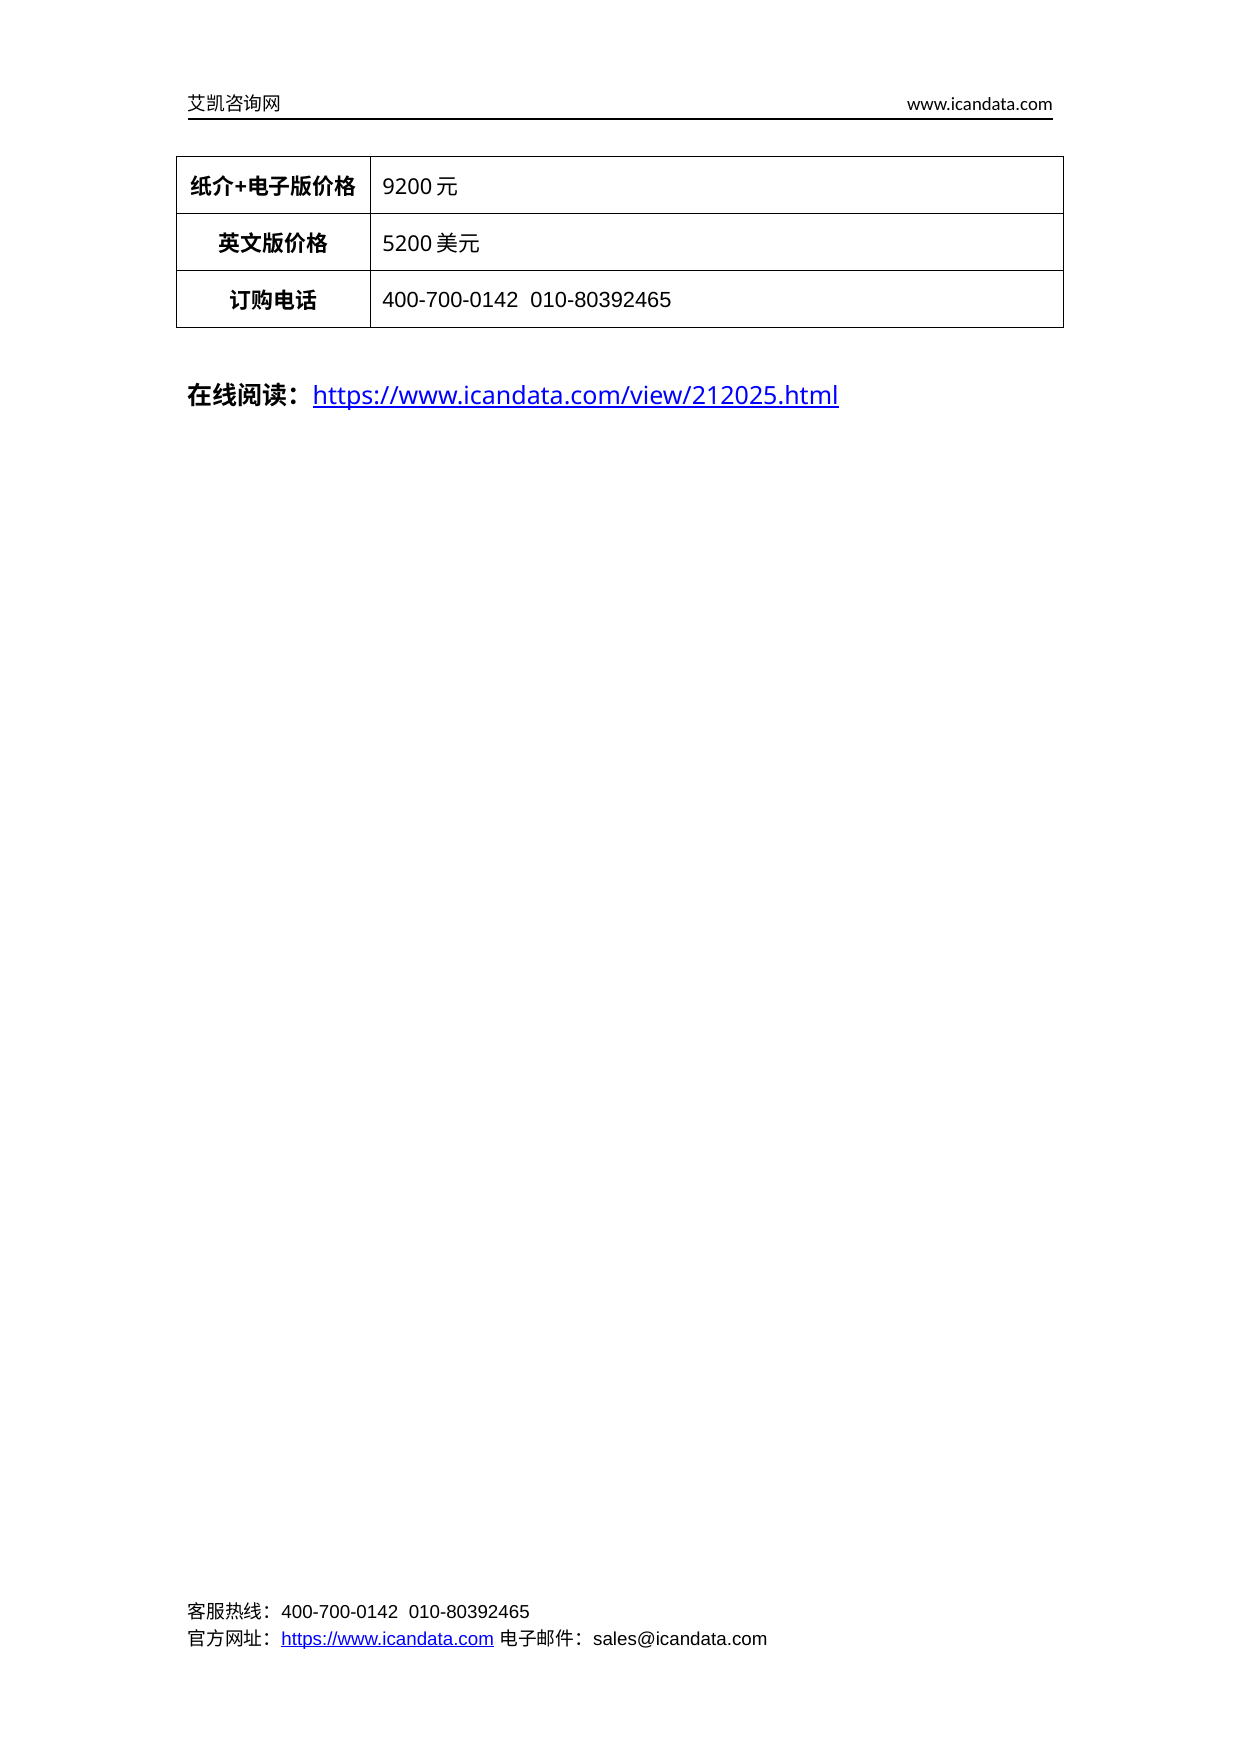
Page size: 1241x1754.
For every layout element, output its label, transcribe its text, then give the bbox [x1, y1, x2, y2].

table_cell 订购电话 [177, 271, 370, 327]
table_cell 9200元 [371, 157, 1063, 213]
table_cell 400-700-0142 010-80392465 [371, 271, 1063, 327]
table_cell 纸介+电子版价格 [177, 157, 370, 213]
table_cell 5200美元 [371, 214, 1063, 270]
text 在线阅读：https://www.icandata.com/view/212025.html [187, 361, 1053, 426]
table_cell 英文版价格 [177, 214, 370, 270]
